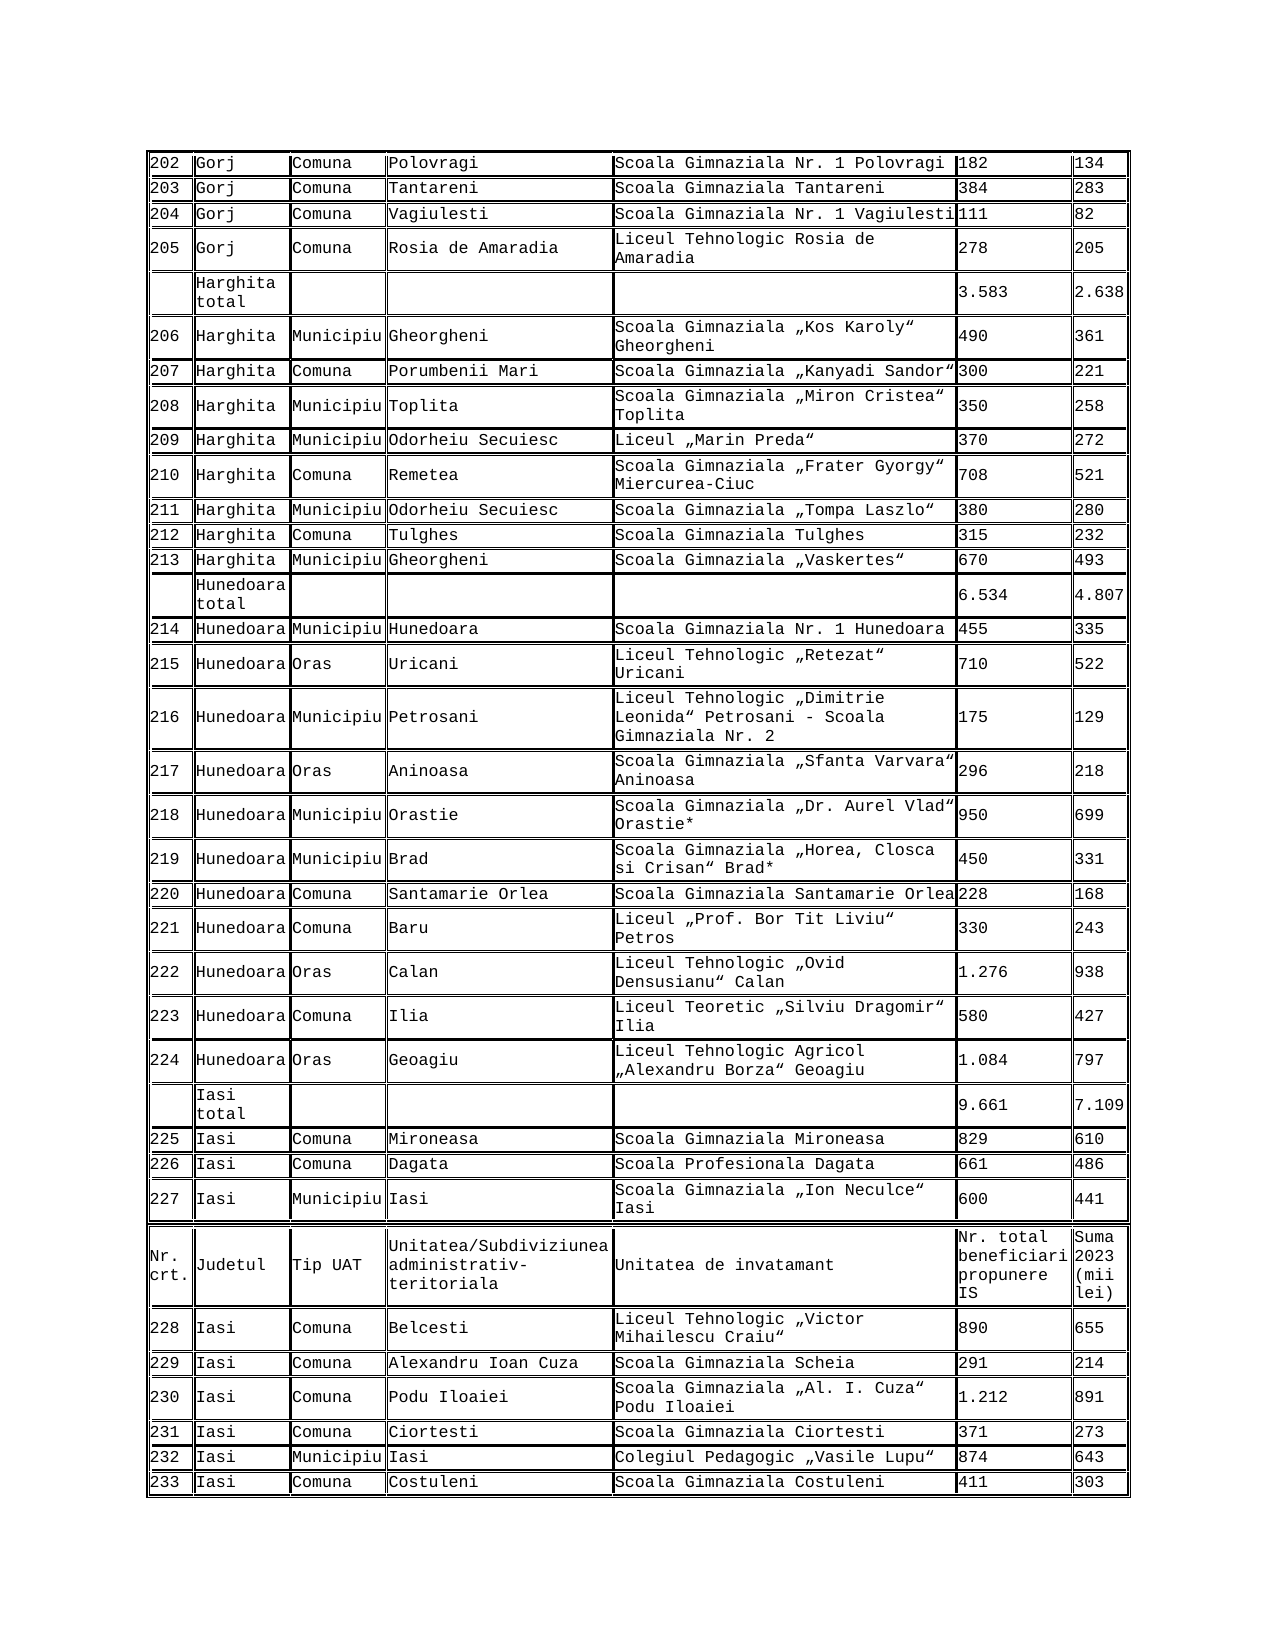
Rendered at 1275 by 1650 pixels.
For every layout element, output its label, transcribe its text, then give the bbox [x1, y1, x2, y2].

table_cell 1.084 [958, 1041, 1071, 1082]
table_cell 797 [1074, 1038, 1129, 1082]
table_cell 228 [958, 884, 1071, 906]
table_cell Harghita [196, 550, 289, 572]
table_cell 168 [1074, 880, 1128, 906]
table_cell Hunedoara [196, 909, 289, 950]
table_cell [148, 1082, 194, 1126]
table_cell 205 [1073, 226, 1129, 270]
table_cell Orastie [388, 796, 612, 836]
table_cell Oras [292, 752, 385, 792]
table_cell Harghita [196, 317, 289, 358]
table_cell [292, 1085, 385, 1126]
table_cell 829 [958, 1129, 1071, 1151]
table_cell Ciortesti [388, 1422, 612, 1444]
table_cell Liceul „Prof. Bor Tit Liviu“ Petros [615, 909, 955, 950]
table_cell Colegiul Pedagogic „Vasile Lupu“ [615, 1447, 955, 1469]
table_cell 9.661 [958, 1085, 1071, 1126]
table_cell Liceul Tehnologic Rosia de Amaradia [615, 229, 955, 270]
table_cell 380 [958, 500, 1071, 522]
table_cell Gorj [194, 153, 290, 175]
table_cell 225 [150, 1126, 192, 1151]
table_cell Iasi [387, 1180, 613, 1220]
table_cell Iasi [196, 1129, 289, 1151]
table_cell 300 [958, 361, 1071, 383]
table_cell Comuna [290, 1473, 387, 1494]
table_cell Scoala Gimnaziala „Al. I. Cuza“ Podu Iloaiei [615, 1378, 955, 1419]
table_cell 350 [958, 387, 1071, 427]
table_cell Santamarie Orlea [388, 884, 612, 906]
table_cell [292, 273, 385, 314]
table_header Nr. crt. [148, 1225, 194, 1305]
table_cell Scoala Gimnaziala „Ion Neculce“ Iasi [613, 1180, 956, 1220]
table_cell Scoala Gimnaziala Nr. 1 Hunedoara [615, 619, 955, 641]
table_cell [388, 1085, 612, 1126]
table_cell [388, 575, 612, 616]
table_cell Scoala Gimnaziala Nr. 1 Polovragi [613, 153, 956, 175]
table_cell Scoala Gimnaziala Santamarie Orlea [615, 884, 955, 906]
table_cell Iasi [196, 1353, 289, 1375]
table_cell 218 [1074, 748, 1128, 792]
table_cell Liceul Tehnologic „Victor Mihailescu Craiu“ [615, 1309, 955, 1349]
table_cell 204 [150, 200, 192, 226]
table_cell 230 [148, 1375, 194, 1419]
table_cell Scoala Gimnaziala „Kanyadi Sandor“ [615, 361, 955, 383]
table_cell Iasi [194, 1180, 290, 1220]
table_cell 231 [148, 1419, 194, 1444]
table_cell Comuna [290, 153, 387, 175]
table_cell Comuna [292, 884, 385, 906]
table_cell Scoala Gimnaziala Ciortesti [615, 1422, 955, 1444]
table_cell 6.534 [958, 575, 1071, 616]
table_cell 699 [1074, 792, 1128, 836]
table_cell Scoala Gimnaziala „Miron Cristea“ Toplita [615, 387, 955, 427]
table_cell Harghita [196, 387, 289, 427]
table_cell 291 [958, 1353, 1071, 1375]
table_cell Oras [292, 953, 385, 994]
table_header Unitatea de invatamant [613, 1227, 956, 1305]
table_cell Comuna [292, 361, 385, 383]
table_cell 427 [1073, 994, 1129, 1038]
table_cell Scoala Gimnaziala „Tompa Laszlo“ [615, 500, 955, 522]
table_cell Iasi [196, 1378, 289, 1419]
table_cell Scoala Gimnaziala „Horea, Closca si Crisan“ Brad* [615, 840, 955, 880]
table_cell Municipiu [292, 689, 385, 748]
table_cell Hunedoara [196, 752, 289, 792]
table_cell Comuna [292, 1378, 385, 1419]
table_cell 243 [1073, 906, 1129, 950]
table_cell 223 [148, 994, 194, 1038]
table_cell 207 [148, 358, 192, 383]
table_cell [150, 572, 192, 616]
table_cell 208 [150, 383, 192, 427]
table_cell 441 [1073, 1176, 1128, 1220]
table_cell 303 [1073, 1469, 1128, 1494]
table_cell Oras [292, 645, 385, 685]
table_cell Scoala Gimnaziala Tulghes [615, 525, 955, 547]
table_cell Gorj [196, 204, 289, 226]
table_cell Iasi [196, 1309, 289, 1349]
table_cell Hunedoara [196, 1041, 289, 1082]
table_cell [615, 575, 955, 616]
table_cell Iasi [196, 1155, 289, 1176]
table_cell 214 [1074, 1350, 1128, 1375]
table_cell Liceul Tehnologic „Dimitrie Leonida“ Petrosani - Scoala Gimnaziala Nr. 2 [615, 689, 955, 748]
table_cell 228 [150, 1305, 192, 1349]
table_cell Iasi total [196, 1085, 289, 1126]
table_cell Gorj [196, 229, 289, 270]
table_cell Harghita [196, 525, 289, 547]
table_cell Dagata [388, 1155, 612, 1176]
table_cell 938 [1073, 950, 1129, 994]
table_cell Iasi [196, 1447, 289, 1469]
table_cell Calan [388, 953, 612, 994]
table_cell 710 [958, 645, 1071, 685]
table_cell Podu Iloaiei [388, 1378, 612, 1419]
table_cell Harghita [196, 456, 289, 496]
table_cell 370 [958, 430, 1071, 452]
table_cell Comuna [292, 179, 385, 200]
table_cell 175 [958, 689, 1071, 748]
table_cell Comuna [292, 204, 385, 226]
table_cell Costuleni [387, 1473, 613, 1494]
table_cell Porumbenii Mari [388, 361, 612, 383]
table_cell Iasi [196, 1422, 289, 1444]
table_cell Alexandru Ioan Cuza [388, 1353, 612, 1375]
table_cell Comuna [292, 1353, 385, 1375]
table_cell Brad [388, 840, 612, 880]
table_cell Hunedoara [196, 884, 289, 906]
table_header Tip UAT [290, 1227, 387, 1305]
table_cell 220 [150, 880, 192, 906]
table_cell 330 [958, 909, 1071, 950]
table_cell 218 [150, 792, 192, 836]
table_cell 296 [958, 752, 1071, 792]
table_cell 1.212 [958, 1378, 1071, 1419]
table_cell 486 [1074, 1151, 1128, 1176]
table_cell 202 [150, 152, 194, 175]
table_cell 209 [150, 427, 192, 452]
table_header Unitatea/Subdiviziunea administrativ-teritoriala [387, 1225, 613, 1305]
table_cell 215 [150, 641, 192, 685]
table_cell 224 [148, 1038, 192, 1082]
table_cell 229 [150, 1350, 192, 1375]
table_cell Harghita total [196, 273, 289, 314]
table_cell Liceul Teoretic „Silviu Dragomir“ Ilia [615, 997, 955, 1038]
table_cell 643 [1074, 1444, 1127, 1469]
table_cell Uricani [388, 645, 612, 685]
table_header Judetul [194, 1227, 290, 1305]
table_cell 3.583 [958, 273, 1071, 314]
table_cell 493 [1073, 547, 1129, 572]
table_cell Hunedoara [196, 619, 289, 641]
table_cell Iasi [388, 1447, 612, 1469]
table_cell Hunedoara [196, 645, 289, 685]
table_cell Hunedoara [196, 689, 289, 748]
table_cell Rosia de Amaradia [388, 229, 612, 270]
table_cell Comuna [292, 525, 385, 547]
table_cell 210 [150, 452, 192, 496]
table_cell 708 [958, 456, 1071, 496]
table_cell Municipiu [292, 796, 385, 836]
table_cell 272 [1074, 427, 1127, 452]
table_cell 670 [958, 550, 1071, 572]
table_cell [292, 575, 385, 616]
table_cell 205 [148, 226, 194, 270]
table_cell Scoala Gimnaziala Scheia [615, 1353, 955, 1375]
table_cell Liceul „Marin Preda“ [615, 430, 955, 452]
table_cell Hunedoara [196, 796, 289, 836]
table_cell Municipiu [292, 430, 385, 452]
table_cell Comuna [292, 1309, 385, 1349]
table_cell Hunedoara [196, 953, 289, 994]
table_cell Municipiu [292, 619, 385, 641]
table_cell Municipiu [292, 550, 385, 572]
table_cell Gorj [196, 179, 289, 200]
table_cell 455 [958, 619, 1071, 641]
table_cell Belcesti [388, 1309, 612, 1349]
table_cell 4.807 [1074, 572, 1127, 616]
table_cell 226 [150, 1151, 192, 1176]
table_cell Hunedoara total [196, 575, 289, 616]
table_cell 600 [956, 1180, 1073, 1220]
table_cell 490 [958, 317, 1071, 358]
table_cell 315 [958, 525, 1071, 547]
table_cell Comuna [292, 1422, 385, 1444]
table_cell 655 [1074, 1305, 1128, 1349]
table_cell Gheorgheni [388, 317, 612, 358]
table_cell 221 [148, 906, 194, 950]
table_cell Remetea [388, 456, 612, 496]
table_cell Comuna [292, 1129, 385, 1151]
table_cell 227 [150, 1176, 194, 1220]
table_cell Scoala Gimnaziala „Sfanta Varvara“ Aninoasa [615, 752, 955, 792]
table_cell 232 [1073, 522, 1129, 547]
table_cell 278 [958, 229, 1071, 270]
table_cell 213 [148, 547, 194, 572]
table_cell 216 [150, 685, 192, 748]
table_cell 233 [150, 1469, 194, 1494]
table_cell 258 [1074, 383, 1128, 427]
table_cell 610 [1074, 1126, 1127, 1151]
table_cell 411 [956, 1473, 1073, 1494]
table_cell Scoala Gimnaziala Costuleni [613, 1473, 956, 1494]
table_cell 219 [150, 836, 192, 880]
table_cell Scoala Gimnaziala Nr. 1 Vagiulesti [615, 204, 955, 226]
table_cell 661 [958, 1155, 1071, 1176]
table_cell Municipiu [292, 840, 385, 880]
table_cell 331 [1074, 836, 1128, 880]
table_cell 221 [1074, 358, 1129, 383]
table_cell Odorheiu Secuiesc [388, 430, 612, 452]
table_cell 134 [1073, 153, 1127, 175]
table_cell 82 [1074, 200, 1128, 226]
table_cell 211 [150, 496, 192, 522]
table_cell Scoala Gimnaziala „Kos Karoly“ Gheorgheni [615, 317, 955, 358]
table_cell Petrosani [388, 689, 612, 748]
table_cell 7.109 [1073, 1082, 1129, 1126]
table_cell Comuna [292, 909, 385, 950]
table_cell 222 [148, 950, 194, 994]
table_cell Scoala Gimnaziala Mironeasa [615, 1129, 955, 1151]
table_cell 283 [1074, 175, 1128, 200]
table_cell 384 [958, 179, 1071, 200]
table_cell 335 [1074, 616, 1127, 641]
table_cell [388, 273, 612, 314]
table_cell 217 [150, 748, 192, 792]
table_cell 522 [1074, 641, 1128, 685]
table_cell Hunedoara [196, 840, 289, 880]
table_cell Liceul Tehnologic Agricol „Alexandru Borza“ Geoagiu [615, 1041, 955, 1082]
table_cell Municipiu [292, 500, 385, 522]
table_cell Harghita [196, 500, 289, 522]
table_cell 1.276 [958, 953, 1071, 994]
table_cell [615, 1085, 955, 1126]
table_cell 521 [1074, 452, 1128, 496]
table_cell 232 [150, 1444, 192, 1469]
table_cell Liceul Tehnologic „Retezat“ Uricani [615, 645, 955, 685]
table_cell Tulghes [388, 525, 612, 547]
table_cell Ilia [388, 997, 612, 1038]
table_cell Municipiu [292, 317, 385, 358]
table_cell Comuna [292, 997, 385, 1038]
table_cell Scoala Gimnaziala „Dr. Aurel Vlad“ Orastie* [615, 796, 955, 836]
table_cell Iasi [194, 1473, 290, 1494]
table_cell 273 [1073, 1419, 1129, 1444]
table_cell 950 [958, 796, 1071, 836]
table_cell 206 [148, 314, 194, 358]
table_cell Baru [388, 909, 612, 950]
table_cell 111 [958, 204, 1071, 226]
table_cell Municipiu [292, 387, 385, 427]
table_cell Gheorgheni [388, 550, 612, 572]
table_cell Harghita [196, 430, 289, 452]
table_cell 361 [1073, 314, 1129, 358]
table_cell 371 [958, 1422, 1071, 1444]
table_cell 214 [150, 616, 192, 641]
table_cell Oras [292, 1041, 385, 1082]
table_cell Scoala Gimnaziala Tantareni [615, 179, 955, 200]
table_cell 280 [1074, 496, 1128, 522]
table_cell 580 [958, 997, 1071, 1038]
table_header Nr. total beneficiari propunere IS [956, 1227, 1073, 1305]
table_cell [148, 270, 194, 314]
table_cell Polovragi [387, 152, 613, 175]
table_cell Municipiu [292, 1447, 385, 1469]
table_cell 182 [956, 153, 1073, 175]
table_cell Geoagiu [388, 1041, 612, 1082]
table_cell 203 [150, 175, 192, 200]
table_cell Aninoasa [388, 752, 612, 792]
table_cell [615, 273, 955, 314]
table_cell Scoala Gimnaziala „Vaskertes“ [615, 550, 955, 572]
table_cell 212 [148, 522, 194, 547]
table_cell Scoala Profesionala Dagata [615, 1155, 955, 1176]
table_cell Mironeasa [388, 1129, 612, 1151]
table_cell 2.638 [1073, 270, 1129, 314]
table_cell 874 [958, 1447, 1071, 1469]
table_cell 891 [1073, 1375, 1129, 1419]
table_cell 450 [958, 840, 1071, 880]
table_cell Comuna [292, 229, 385, 270]
table_cell 890 [958, 1309, 1071, 1349]
table_cell Liceul Tehnologic „Ovid Densusianu“ Calan [615, 953, 955, 994]
table_cell Odorheiu Secuiesc [388, 500, 612, 522]
table_cell Comuna [292, 456, 385, 496]
table_cell Tantareni [388, 179, 612, 200]
table_cell Toplita [388, 387, 612, 427]
table_cell Municipiu [290, 1180, 387, 1220]
table_cell Harghita [196, 361, 289, 383]
table_cell Scoala Gimnaziala „Frater Gyorgy“ Miercurea-Ciuc [615, 456, 955, 496]
table_cell Vagiulesti [388, 204, 612, 226]
table_cell Hunedoara [388, 619, 612, 641]
table_cell 129 [1074, 685, 1128, 748]
table_header Suma 2023 (mii lei) [1073, 1227, 1127, 1305]
table_cell Comuna [292, 1155, 385, 1176]
table_cell Hunedoara [196, 997, 289, 1038]
